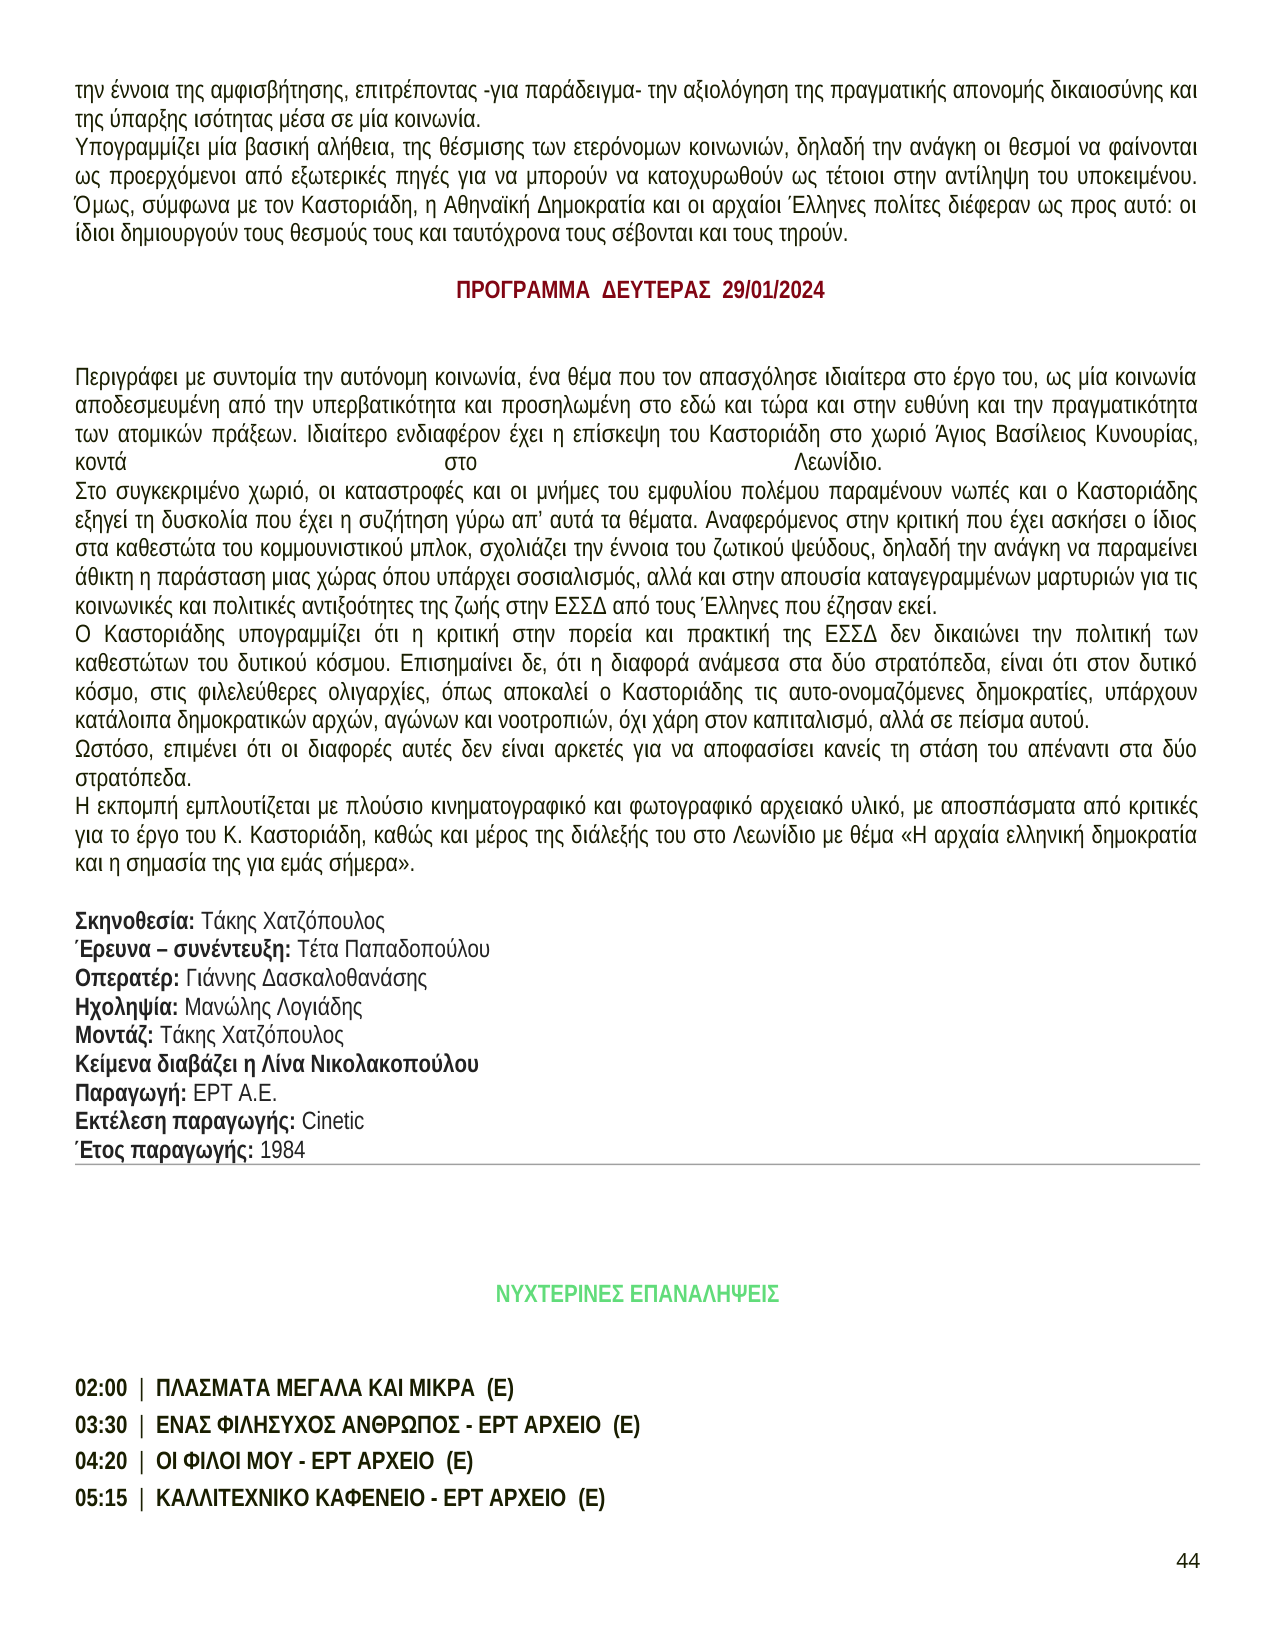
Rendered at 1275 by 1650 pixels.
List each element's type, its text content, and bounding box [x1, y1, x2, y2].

text Έρευνα – συνέντευξη: Τέτα Παπαδοπούλου [75, 934, 1200, 963]
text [75, 75, 1200, 132]
text Ωστόσο, επιμένει ότι οι διαφορές αυτές δεν είναι αρκετές για να αποφασίσει κανείς τη στάση του απέναντι στα δύο στρατόπεδα. Η εκπομπή εμπλουτίζεται με πλούσιο κινηματογραφικό και φωτογραφικό αρχειακό υλικό, με αποσπάσματα από κριτικές για το έργο του Κ. Καστοριάδη, καθώς και μέρος της διάλεξής του στο Λεωνίδιο με θέμα «Η αρχαία ελληνική δημοκρατία και η σημασία της για εμάς σήμερα». [75, 734, 1200, 877]
text Οπερατέρ: Γιάννης Δασκαλοθανάσης [75, 963, 1200, 992]
text Κείμενα διαβάζει η Λίνα Νικολακοπούλου [75, 1049, 1200, 1078]
text ΝΥΧΤΕΡΙΝΕΣ ΕΠΑΝΑΛΗΨΕΙΣ [75, 1279, 1200, 1308]
text Μοντάζ: Τάκης Χατζόπουλος [75, 1020, 1200, 1049]
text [75, 1337, 1200, 1511]
text Σκηνοθεσία: Τάκης Χατζόπουλος [75, 877, 1200, 934]
text Περιγράφει με συντομία την αυτόνομη κοινωνία, ένα θέμα που τον απασχόλησε ιδιαίτερα στο έργο του, ως μία κοινωνία αποδεσμευμένη από την υπερβατικότητα και προσηλωμένη στο εδώ και τώρα και στην ευθύνη και την πραγματικότητα των ατομικών πράξεων. Ιδιαίτερο ενδιαφέρον έχει η επίσκεψη του Καστοριάδη στο χωριό Άγιος Βασίλειος Κυνουρίας, κοντά στο Λεωνίδιο. Στο συγκεκριμένο χωριό, οι καταστροφές και οι μνήμες του εμφυλίου πολέμου παραμένουν νωπές και ο Καστοριάδης εξηγεί τη δυσκολία που έχει η συζήτηση γύρω απ’ αυτά τα θέματα. Αναφερόμενος στην κριτική που έχει ασκήσει ο ίδιος στα καθεστώτα του κομμουνιστικού μπλοκ, σχολιάζει την έννοια του ζωτικού ψεύδους, δηλαδή την ανάγκη να παραμείνει άθικτη η παράσταση μιας χώρας όπου υπάρχει σοσιαλισμός, αλλά και στην απουσία καταγεγραμμένων μαρτυριών για τις κοινωνικές και πολιτικές αντιξοότητες της ζωής στην ΕΣΣΔ από τους Έλληνες που έζησαν εκεί. [75, 361, 1200, 619]
text Εκτέλεση παραγωγής: Cinetic [75, 1106, 1200, 1135]
text Ηχοληψία: Μανώλης Λογιάδης [75, 992, 1200, 1020]
text Ο Καστοριάδης υπογραμμίζει ότι η κριτική στην πορεία και πρακτική της ΕΣΣΔ δεν δικαιώνει την πολιτική των καθεστώτων του δυτικού κόσμου. Επισημαίνει δε, ότι η διαφορά ανάμεσα στα δύο στρατόπεδα, είναι ότι στον δυτικό κόσμο, στις φιλελεύθερες ολιγαρχίες, όπως αποκαλεί ο Καστοριάδης τις αυτο-ονομαζόμενες δημοκρατίες, υπάρχουν κατάλοιπα δημοκρατικών αρχών, αγώνων και νοοτροπιών, όχι χάρη στον καπιταλισμό, αλλά σε πείσμα αυτού. [75, 619, 1200, 734]
text Παραγωγή: ΕΡΤ Α.Ε. [75, 1078, 1200, 1106]
text Υπογραμμίζει μία βασική αλήθεια, της θέσμισης των ετερόνομων κοινωνιών, δηλαδή την ανάγκη οι θεσμοί να φαίνονται ως προερχόμενοι από εξωτερικές πηγές για να μπορούν να κατοχυρωθούν ως τέτοιοι στην αντίληψη του υποκειμένου. Όμως, σύμφωνα με τον Καστοριάδη, η Αθηναϊκή Δημοκρατία και οι αρχαίοι Έλληνες πολίτες διέφεραν ως προς αυτό: οι ίδιοι δημιουργούν τους θεσμούς τους και ταυτόχρονα τους σέβονται και τους τηρούν. [75, 132, 1200, 247]
text Έτος παραγωγής: 1984 [75, 1135, 1200, 1163]
text ΠΡΟΓΡΑΜΜΑ ΔΕΥΤΕΡΑΣ 29/01/2024 [75, 276, 1200, 304]
